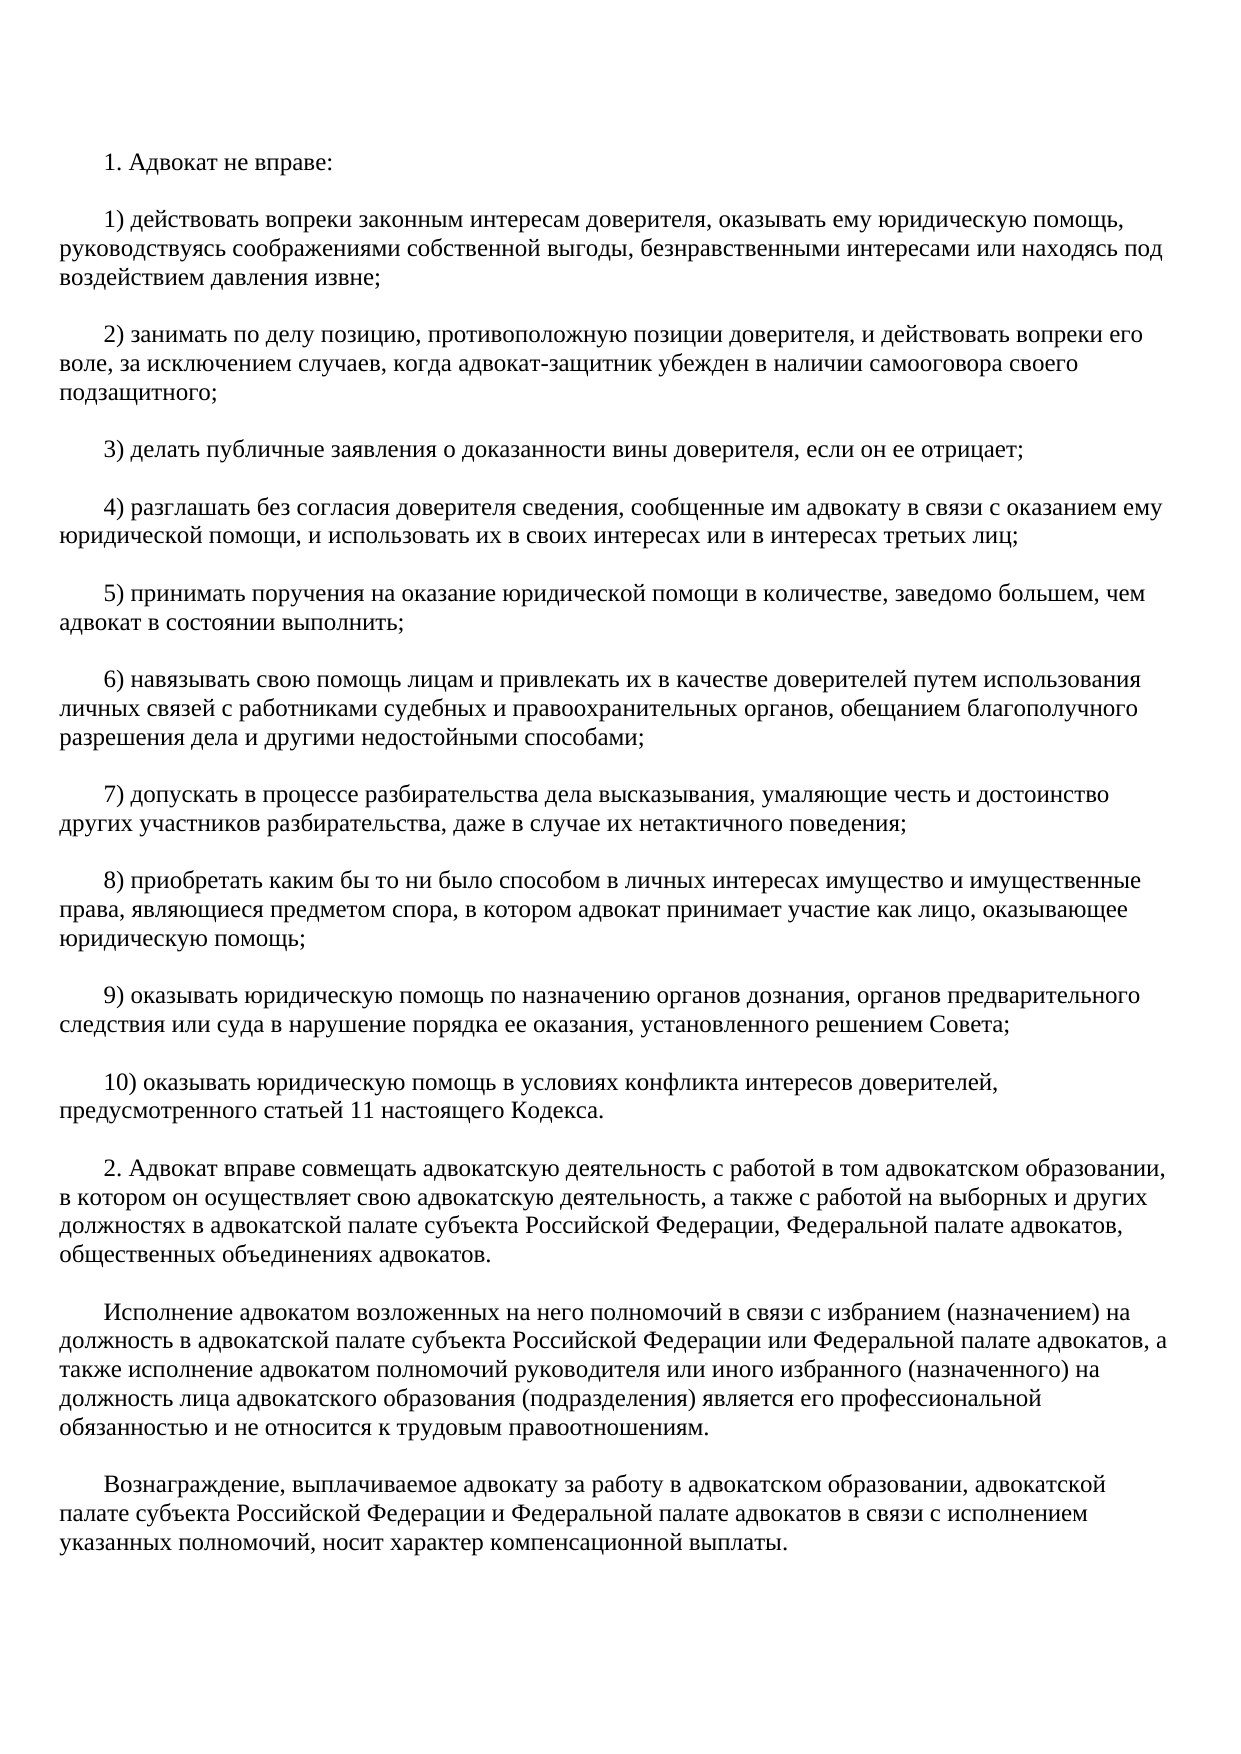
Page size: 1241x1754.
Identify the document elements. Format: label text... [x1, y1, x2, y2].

text 4) разглашать без согласия доверителя сведения, сообщенные им адвокату в связи с оказанием ему юридической помощи, и использовать их в своих интересах или в интересах третьих лиц; [59, 492, 1181, 549]
text 1) действовать вопреки законным интересам доверителя, оказывать ему юридическую помощь, руководствуясь соображениями собственной выгоды, безнравственными интересами или находясь под воздействием давления извне; [59, 204, 1181, 291]
text 6) навязывать свою помощь лицам и привлекать их в качестве доверителей путем использования личных связей с работниками судебных и правоохранительных органов, обещанием благополучного разрешения дела и другими недостойными способами; [59, 664, 1181, 751]
text 5) принимать поручения на оказание юридической помощи в количестве, заведомо большем, чем адвокат в состоянии выполнить; [59, 578, 1181, 636]
text 3) делать публичные заявления о доказанности вины доверителя, если он ее отрицает; [59, 434, 1181, 463]
text 8) приобретать каким бы то ни было способом в личных интересах имущество и имущественные права, являющиеся предметом спора, в котором адвокат принимает участие как лицо, оказывающее юридическую помощь; [59, 866, 1181, 952]
text 2) занимать по делу позицию, противоположную позиции доверителя, и действовать вопреки его воле, за исключением случаев, когда адвокат-защитник убежден в наличии самооговора своего подзащитного; [59, 319, 1181, 406]
text 1. Адвокат не вправе: [59, 147, 1181, 176]
text 9) оказывать юридическую помощь по назначению органов дознания, органов предварительного следствия или суда в нарушение порядка ее оказания, установленного решением Совета; [59, 981, 1181, 1038]
text 7) допускать в процессе разбирательства дела высказывания, умаляющие честь и достоинство других участников разбирательства, даже в случае их нетактичного поведения; [59, 779, 1181, 837]
text Исполнение адвокатом возложенных на него полномочий в связи с избранием (назначением) на должность в адвокатской палате субъекта Российской Федерации или Федеральной палате адвокатов, а также исполнение адвокатом полномочий руководителя или иного избранного (назначенного) на должность лица адвокатского образования (подразделения) является его профессиональной обязанностью и не относится к трудовым правоотношениям. [59, 1297, 1181, 1441]
text 10) оказывать юридическую помощь в условиях конфликта интересов доверителей, предусмотренного статьей 11 настоящего Кодекса. [59, 1067, 1181, 1124]
text Вознаграждение, выплачиваемое адвокату за работу в адвокатском образовании, адвокатской палате субъекта Российской Федерации и Федеральной палате адвокатов в связи с исполнением указанных полномочий, носит характер компенсационной выплаты. [59, 1469, 1181, 1556]
text 2. Адвокат вправе совмещать адвокатскую деятельность с работой в том адвокатском образовании, в котором он осуществляет свою адвокатскую деятельность, а также с работой на выборных и других должностях в адвокатской палате субъекта Российской Федерации, Федеральной палате адвокатов, общественных объединениях адвокатов. [59, 1153, 1181, 1268]
